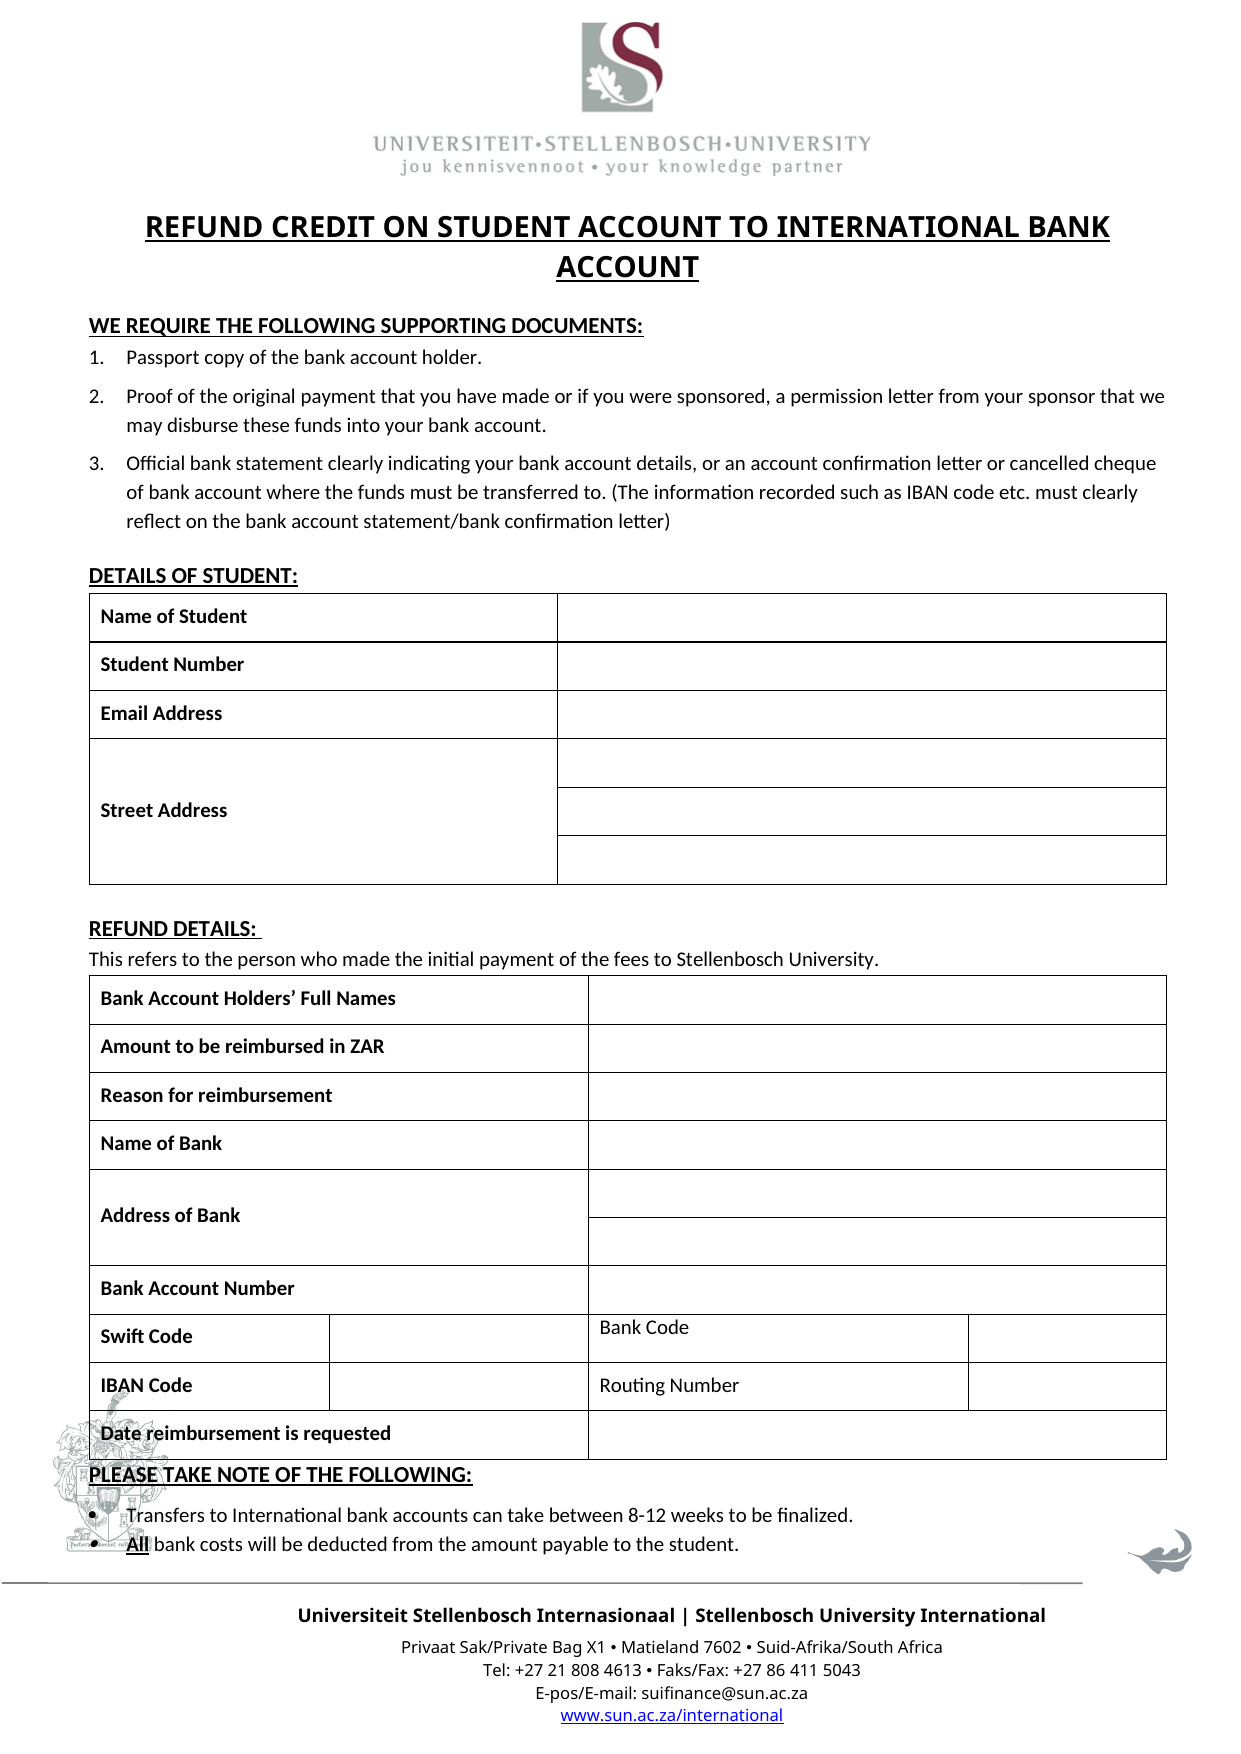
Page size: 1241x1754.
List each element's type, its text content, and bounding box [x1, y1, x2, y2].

table_cell Swift Code [90, 1315, 329, 1362]
table_cell Reason for reimbursement [90, 1073, 588, 1120]
list Transfers to International bank accounts can take between 8-12 weeks to be finalized. [89, 1502, 1166, 1528]
table_cell [558, 739, 1166, 787]
text WE REQUIRE THE FOLLOWING SUPPORTING DOCUMENTS: [89, 312, 1166, 340]
table_cell Bank Code [589, 1315, 968, 1362]
list Official bank statement clearly indicating your bank account details, or an account confirmation letter or cancelled cheque of bank account where the funds must be transferred to. (The information recorded such as IBAN code etc. must clearly reflect on the bank account statement/bank confirmation letter) [89, 450, 1166, 534]
list Passport copy of the bank account holder. [89, 344, 1166, 369]
table_cell Student Number [90, 643, 557, 690]
picture [373, 22, 870, 176]
table_cell Address of Bank [90, 1170, 588, 1265]
table_header [558, 594, 1166, 641]
table_cell [558, 836, 1166, 883]
table_cell [589, 1073, 1166, 1120]
table_cell [589, 1411, 1166, 1459]
table_cell [969, 1363, 1166, 1410]
table_header Name of Student [90, 594, 557, 641]
table_cell [589, 1218, 1166, 1265]
text PLEASE TAKE NOTE OF THE FOLLOWING: [89, 1460, 1166, 1488]
table_cell Street Address [90, 739, 557, 883]
list Proof of the original payment that you have made or if you were sponsored, a permission letter from your sponsor that we may disburse these funds into your bank account. [89, 383, 1166, 438]
picture [30, 1386, 187, 1558]
table_cell [969, 1315, 1166, 1362]
table_cell Email Address [90, 691, 557, 738]
text DETAILS OF STUDENT: [89, 561, 1166, 589]
table_header [589, 976, 1166, 1023]
table_cell [558, 788, 1166, 835]
list All bank costs will be deducted from the amount payable to the student. [89, 1532, 1166, 1557]
table_cell Date reimbursement is requested [90, 1411, 588, 1459]
table_cell Bank Account Number [90, 1266, 588, 1313]
table_cell [589, 1025, 1166, 1072]
table_header Bank Account Holders’ Full Names [90, 976, 588, 1023]
text REFUND DETAILS: [89, 914, 1166, 942]
table_cell [558, 691, 1166, 738]
table_cell [330, 1315, 588, 1362]
table_cell [589, 1266, 1166, 1313]
text REFUND CREDIT ON STUDENT ACCOUNT TO INTERNATIONAL BANK ACCOUNT [89, 207, 1166, 286]
table_cell [330, 1363, 588, 1410]
text This refers to the person who made the initial payment of the fees to Stellenbosch University. [89, 946, 1166, 971]
table_cell [589, 1170, 1166, 1217]
table_cell [589, 1121, 1166, 1168]
table_cell Name of Bank [90, 1121, 588, 1168]
table_cell IBAN Code [90, 1363, 329, 1410]
table_cell Routing Number [589, 1363, 968, 1410]
table_cell [558, 643, 1166, 690]
table_cell Amount to be reimbursed in ZAR [90, 1025, 588, 1072]
picture [1127, 1529, 1192, 1574]
